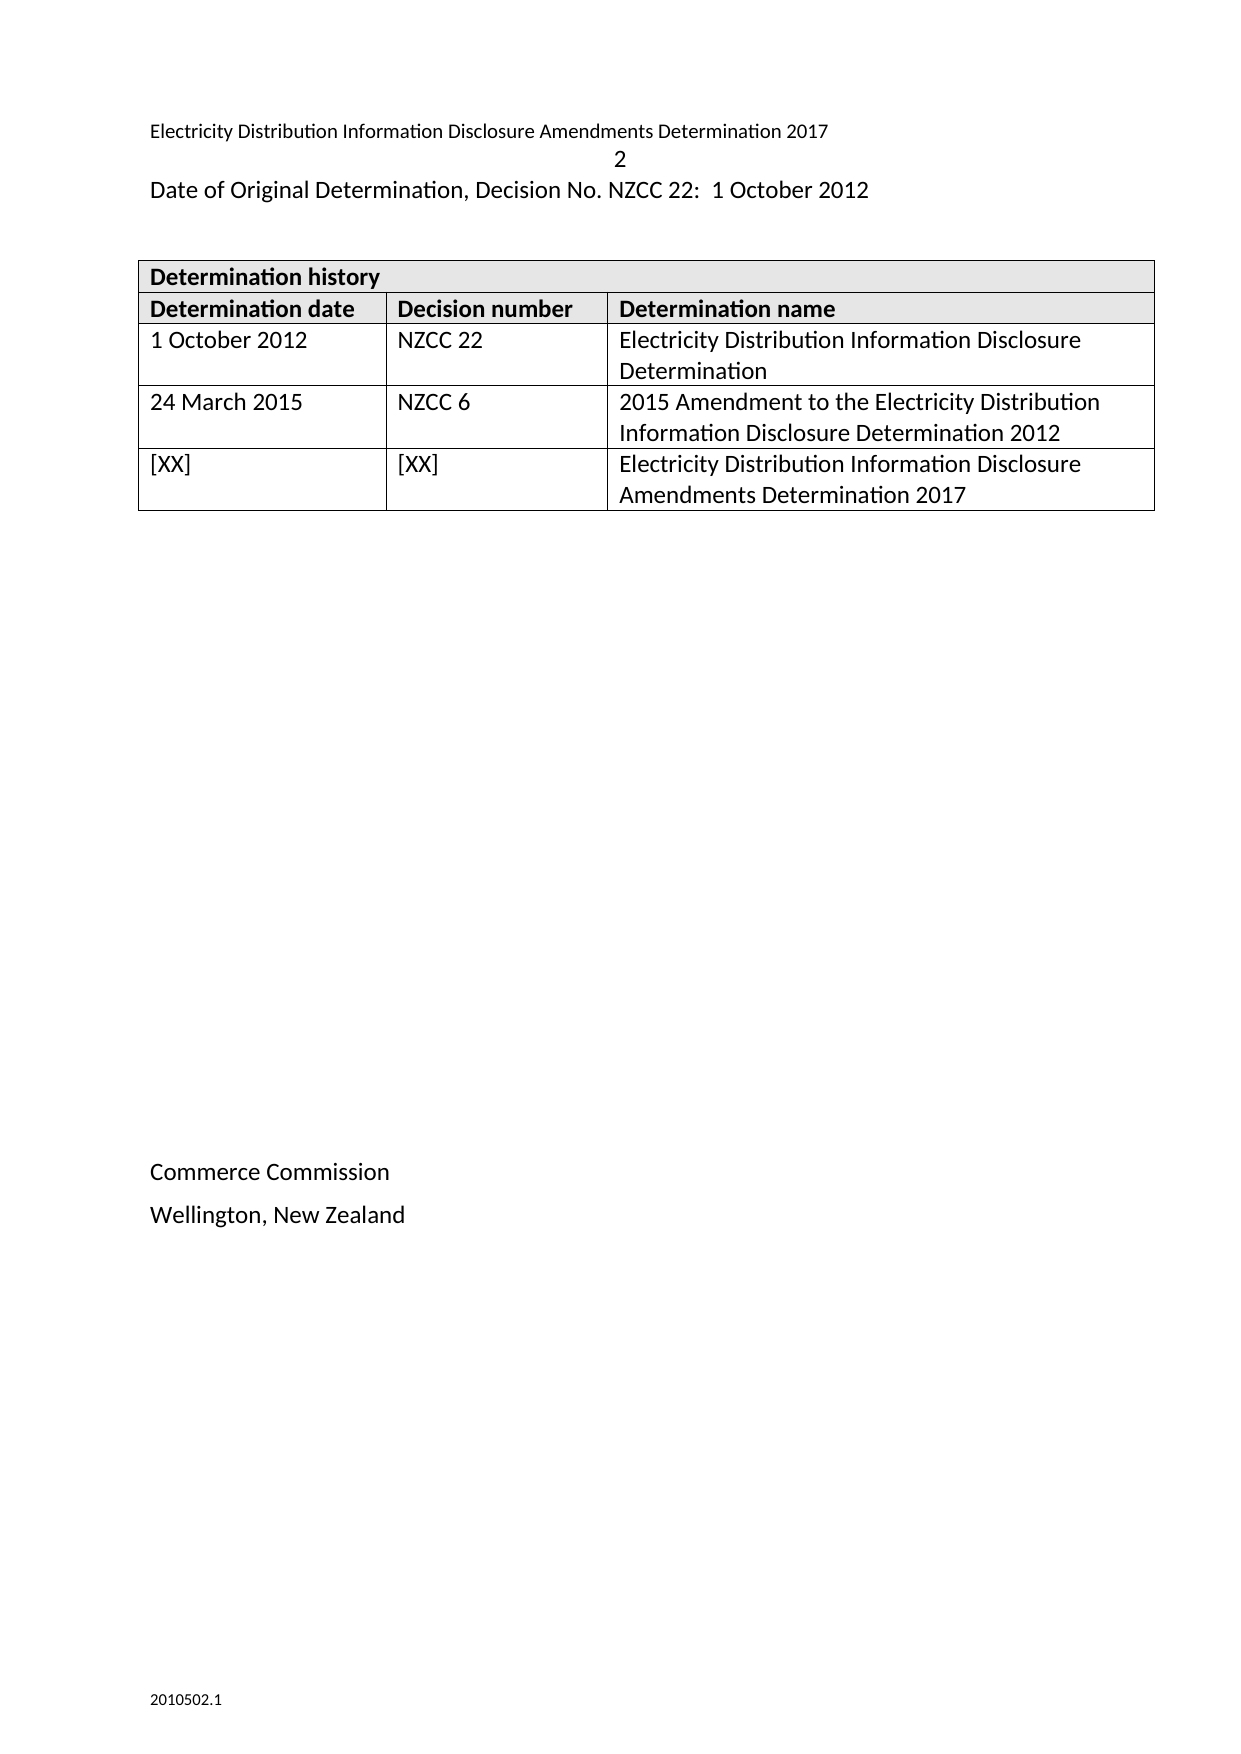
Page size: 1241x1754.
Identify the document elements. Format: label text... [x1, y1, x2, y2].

table_cell Electricity Distribution Information Disclosure Determination [608, 324, 1154, 385]
text Commerce Commission [150, 1156, 1090, 1186]
table_cell 2015 Amendment to the Electricity Distribution Information Disclosure Determination 2012 [608, 386, 1154, 447]
table_cell Determination date [139, 293, 386, 323]
table_cell [XX] [139, 449, 386, 509]
text Wellington, New Zealand [150, 1199, 1090, 1229]
table_cell NZCC 6 [387, 386, 607, 447]
table_cell Decision number [387, 293, 607, 323]
table_cell [XX] [387, 449, 607, 509]
table_cell NZCC 22 [387, 324, 607, 385]
table_cell 24 March 2015 [139, 386, 386, 447]
table_cell Determination name [608, 293, 1154, 323]
table_cell 1 October 2012 [139, 324, 386, 385]
table_header Determination history [139, 261, 1154, 292]
text Date of Original Determination, Decision No. NZCC 22: 1 October 2012 [150, 174, 1090, 204]
table_cell Electricity Distribution Information Disclosure Amendments Determination 2017 [608, 449, 1154, 509]
